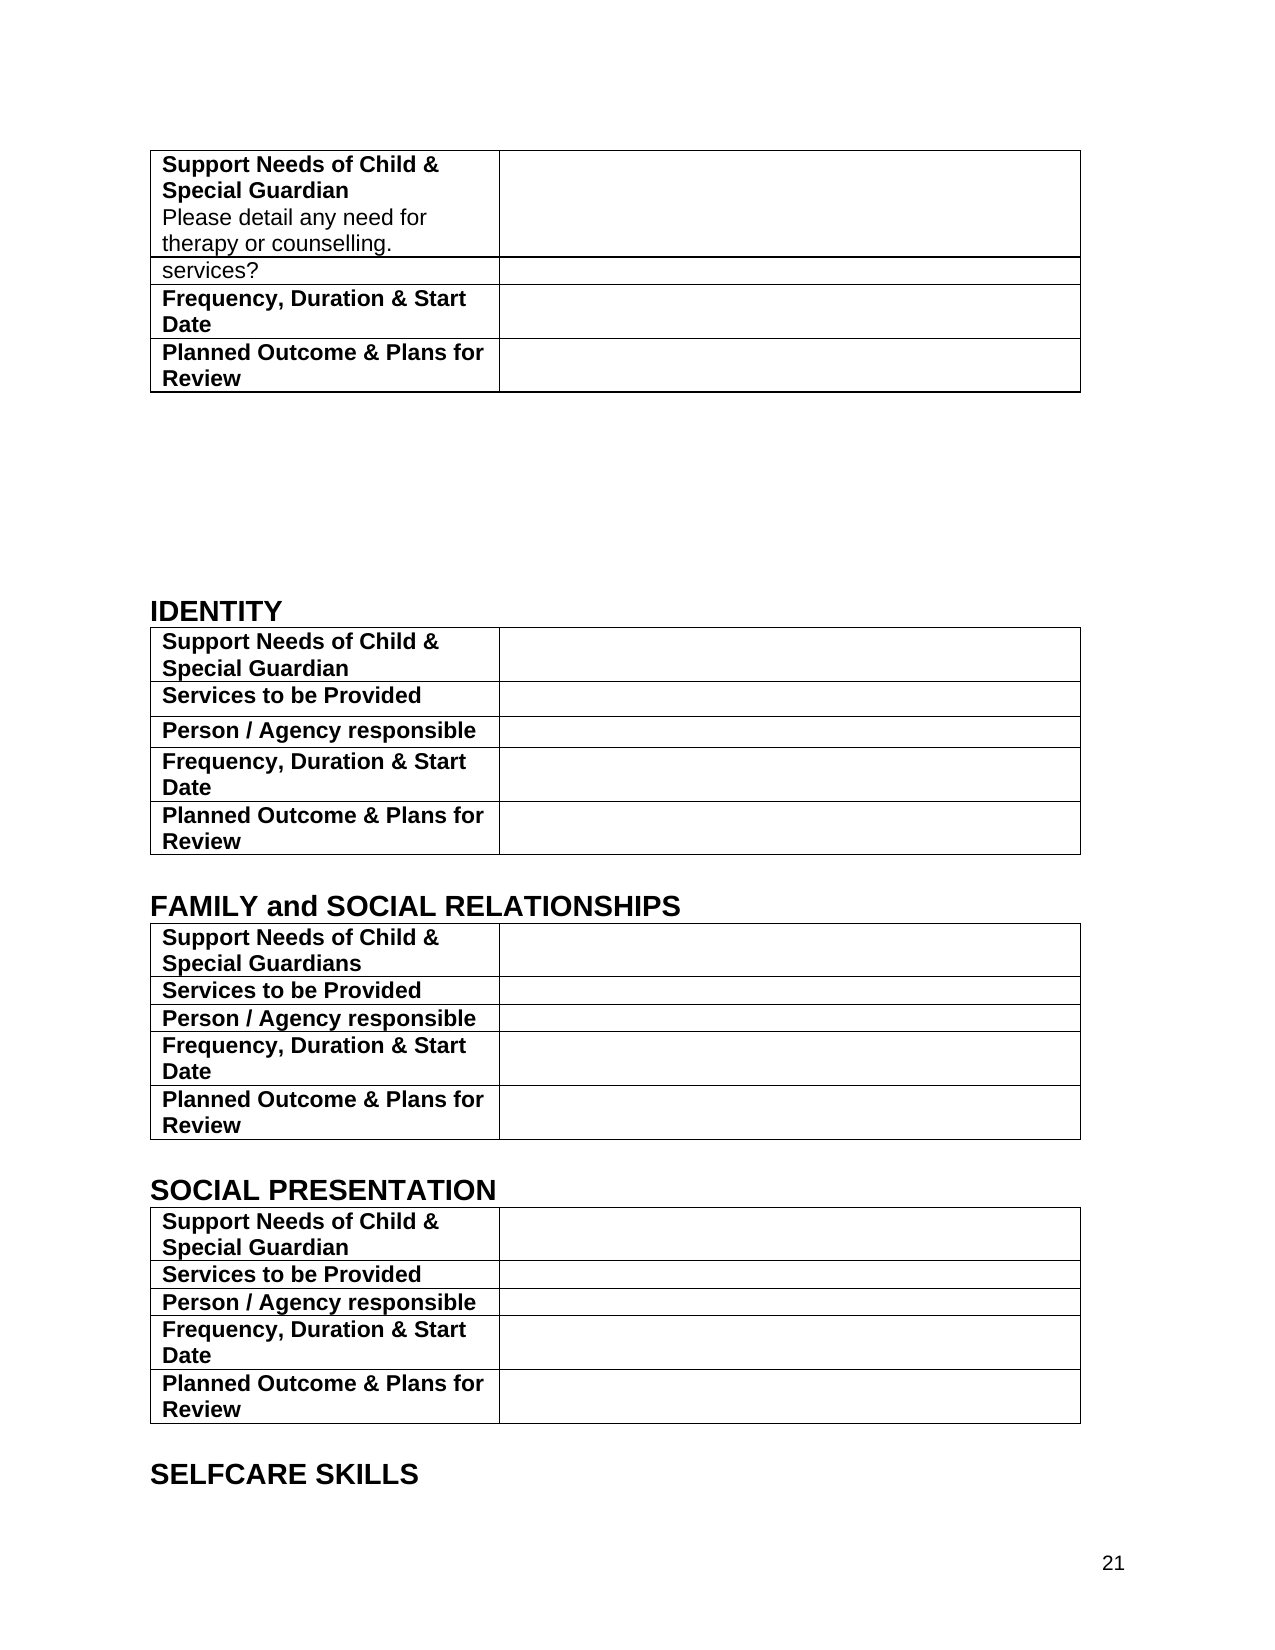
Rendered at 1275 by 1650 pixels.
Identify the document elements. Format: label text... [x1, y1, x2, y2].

table_cell Planned Outcome & Plans for Review [151, 802, 499, 854]
table_cell [500, 339, 1080, 391]
table_header [500, 1208, 1080, 1260]
text IDENTITY [150, 594, 1125, 627]
table_header [500, 151, 1080, 256]
table_cell [500, 1086, 1080, 1138]
table_cell Person / Agency responsible [151, 1289, 499, 1315]
table_header [500, 924, 1080, 976]
table_cell Frequency, Duration & Start Date [151, 285, 499, 338]
table_header [500, 628, 1080, 681]
table_cell [500, 1316, 1080, 1369]
text SELFCARE SKILLS [150, 1457, 1125, 1491]
table_cell [500, 285, 1080, 338]
table_cell Planned Outcome & Plans for Review [151, 1370, 499, 1423]
table_header Support Needs of Child & Special Guardians [151, 924, 499, 976]
table_cell Frequency, Duration & Start Date [151, 748, 499, 801]
table_cell Person / Agency responsible [151, 717, 499, 747]
text SOCIAL PRESENTATION [150, 1173, 1125, 1207]
table_cell [500, 1289, 1080, 1315]
table_cell [500, 1261, 1080, 1288]
table_cell [500, 1032, 1080, 1085]
table_cell Services to be Provided [151, 1261, 499, 1288]
table_cell [500, 258, 1080, 284]
table_cell Services to be Provided [151, 682, 499, 716]
table_cell Person / Agency responsible [151, 1005, 499, 1031]
table_cell [500, 1370, 1080, 1423]
table_cell Frequency, Duration & Start Date [151, 1032, 499, 1085]
table_cell Planned Outcome & Plans for Review [151, 339, 499, 391]
table_cell [500, 748, 1080, 801]
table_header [151, 151, 499, 256]
table_cell Planned Outcome & Plans for Review [151, 1086, 499, 1138]
table_cell Frequency, Duration & Start Date [151, 1316, 499, 1369]
table_cell [500, 1005, 1080, 1031]
text FAMILY and SOCIAL RELATIONSHIPS [150, 889, 1125, 922]
table_header Support Needs of Child & Special Guardian [151, 628, 499, 681]
table_cell Services to be Provided [151, 977, 499, 1003]
table_cell [500, 682, 1080, 716]
table_cell [500, 802, 1080, 854]
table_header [151, 1208, 499, 1260]
table_cell [500, 717, 1080, 747]
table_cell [151, 258, 499, 284]
table_cell [500, 977, 1080, 1003]
